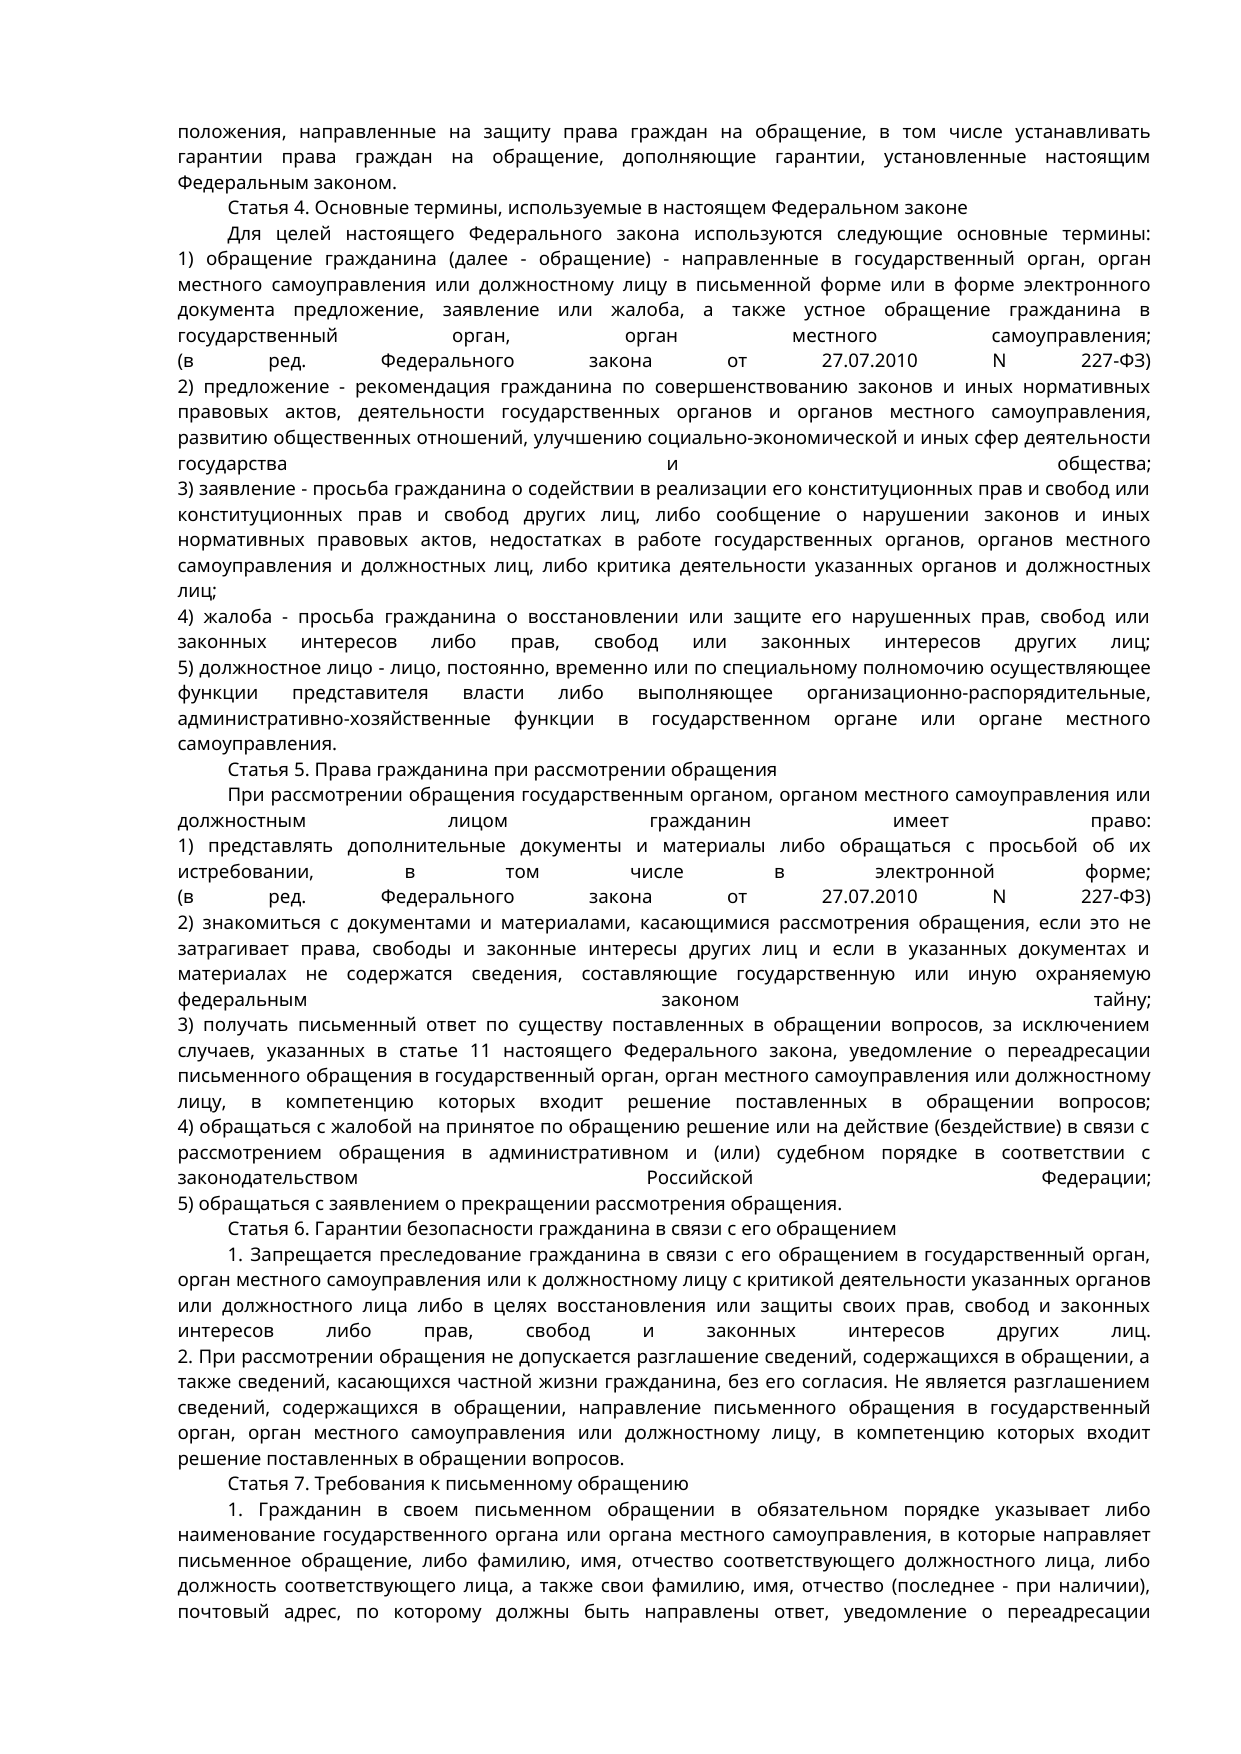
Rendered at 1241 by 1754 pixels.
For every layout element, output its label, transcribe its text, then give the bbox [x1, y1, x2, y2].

text Для целей настоящего Федерального закона используются следующие основные термины: 1) обращение гражданина (далее - обращение) - направленные в государственный орган, орган местного самоуправления или должностному лицу в письменной форме или в форме электронного документа предложение, заявление или жалоба, а также устное обращение гражданина в государственный орган, орган местного самоуправления; (в ред. Федерального закона от 27.07.2010 N 227-ФЗ) 2) предложение - рекомендация гражданина по совершенствованию законов и иных нормативных правовых актов, деятельности государственных органов и органов местного самоуправления, развитию общественных отношений, улучшению социально-экономической и иных сфер деятельности государства и общества; 3) заявление - просьба гражданина о содействии в реализации его конституционных прав и свобод или конституционных прав и свобод других лиц, либо сообщение о нарушении законов и иных нормативных правовых актов, недостатках в работе государственных органов, органов местного самоуправления и должностных лиц, либо критика деятельности указанных органов и должностных лиц; 4) жалоба - просьба гражданина о восстановлении или защите его нарушенных прав, свобод или законных интересов либо прав, свобод или законных интересов других лиц; 5) должностное лицо - лицо, постоянно, временно или по специальному полномочию осуществляющее функции представителя власти либо выполняющее организационно-распорядительные, административно-хозяйственные функции в государственном органе или органе местного самоуправления. [177, 220, 1152, 756]
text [177, 1496, 1152, 1624]
text Статья 7. Требования к письменному обращению [177, 1471, 1152, 1496]
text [177, 118, 1152, 195]
text 1. Запрещается преследование гражданина в связи с его обращением в государственный орган, орган местного самоуправления или к должностному лицу с критикой деятельности указанных органов или должностного лица либо в целях восстановления или защиты своих прав, свобод и законных интересов либо прав, свобод и законных интересов других лиц. 2. При рассмотрении обращения не допускается разглашение сведений, содержащихся в обращении, а также сведений, касающихся частной жизни гражданина, без его согласия. Не является разглашением сведений, содержащихся в обращении, направление письменного обращения в государственный орган, орган местного самоуправления или должностному лицу, в компетенцию которых входит решение поставленных в обращении вопросов. [177, 1241, 1152, 1471]
text Статья 6. Гарантии безопасности гражданина в связи с его обращением [177, 1216, 1152, 1241]
text Статья 5. Права гражданина при рассмотрении обращения [177, 756, 1152, 782]
text Статья 4. Основные термины, используемые в настоящем Федеральном законе [177, 195, 1152, 220]
text При рассмотрении обращения государственным органом, органом местного самоуправления или должностным лицом гражданин имеет право: 1) представлять дополнительные документы и материалы либо обращаться с просьбой об их истребовании, в том числе в электронной форме; (в ред. Федерального закона от 27.07.2010 N 227-ФЗ) 2) знакомиться с документами и материалами, касающимися рассмотрения обращения, если это не затрагивает права, свободы и законные интересы других лиц и если в указанных документах и материалах не содержатся сведения, составляющие государственную или иную охраняемую федеральным законом тайну; 3) получать письменный ответ по существу поставленных в обращении вопросов, за исключением случаев, указанных в статье 11 настоящего Федерального закона, уведомление о переадресации письменного обращения в государственный орган, орган местного самоуправления или должностному лицу, в компетенцию которых входит решение поставленных в обращении вопросов; 4) обращаться с жалобой на принятое по обращению решение или на действие (бездействие) в связи с рассмотрением обращения в административном и (или) судебном порядке в соответствии с законодательством Российской Федерации; 5) обращаться с заявлением о прекращении рассмотрения обращения. [177, 782, 1152, 1216]
